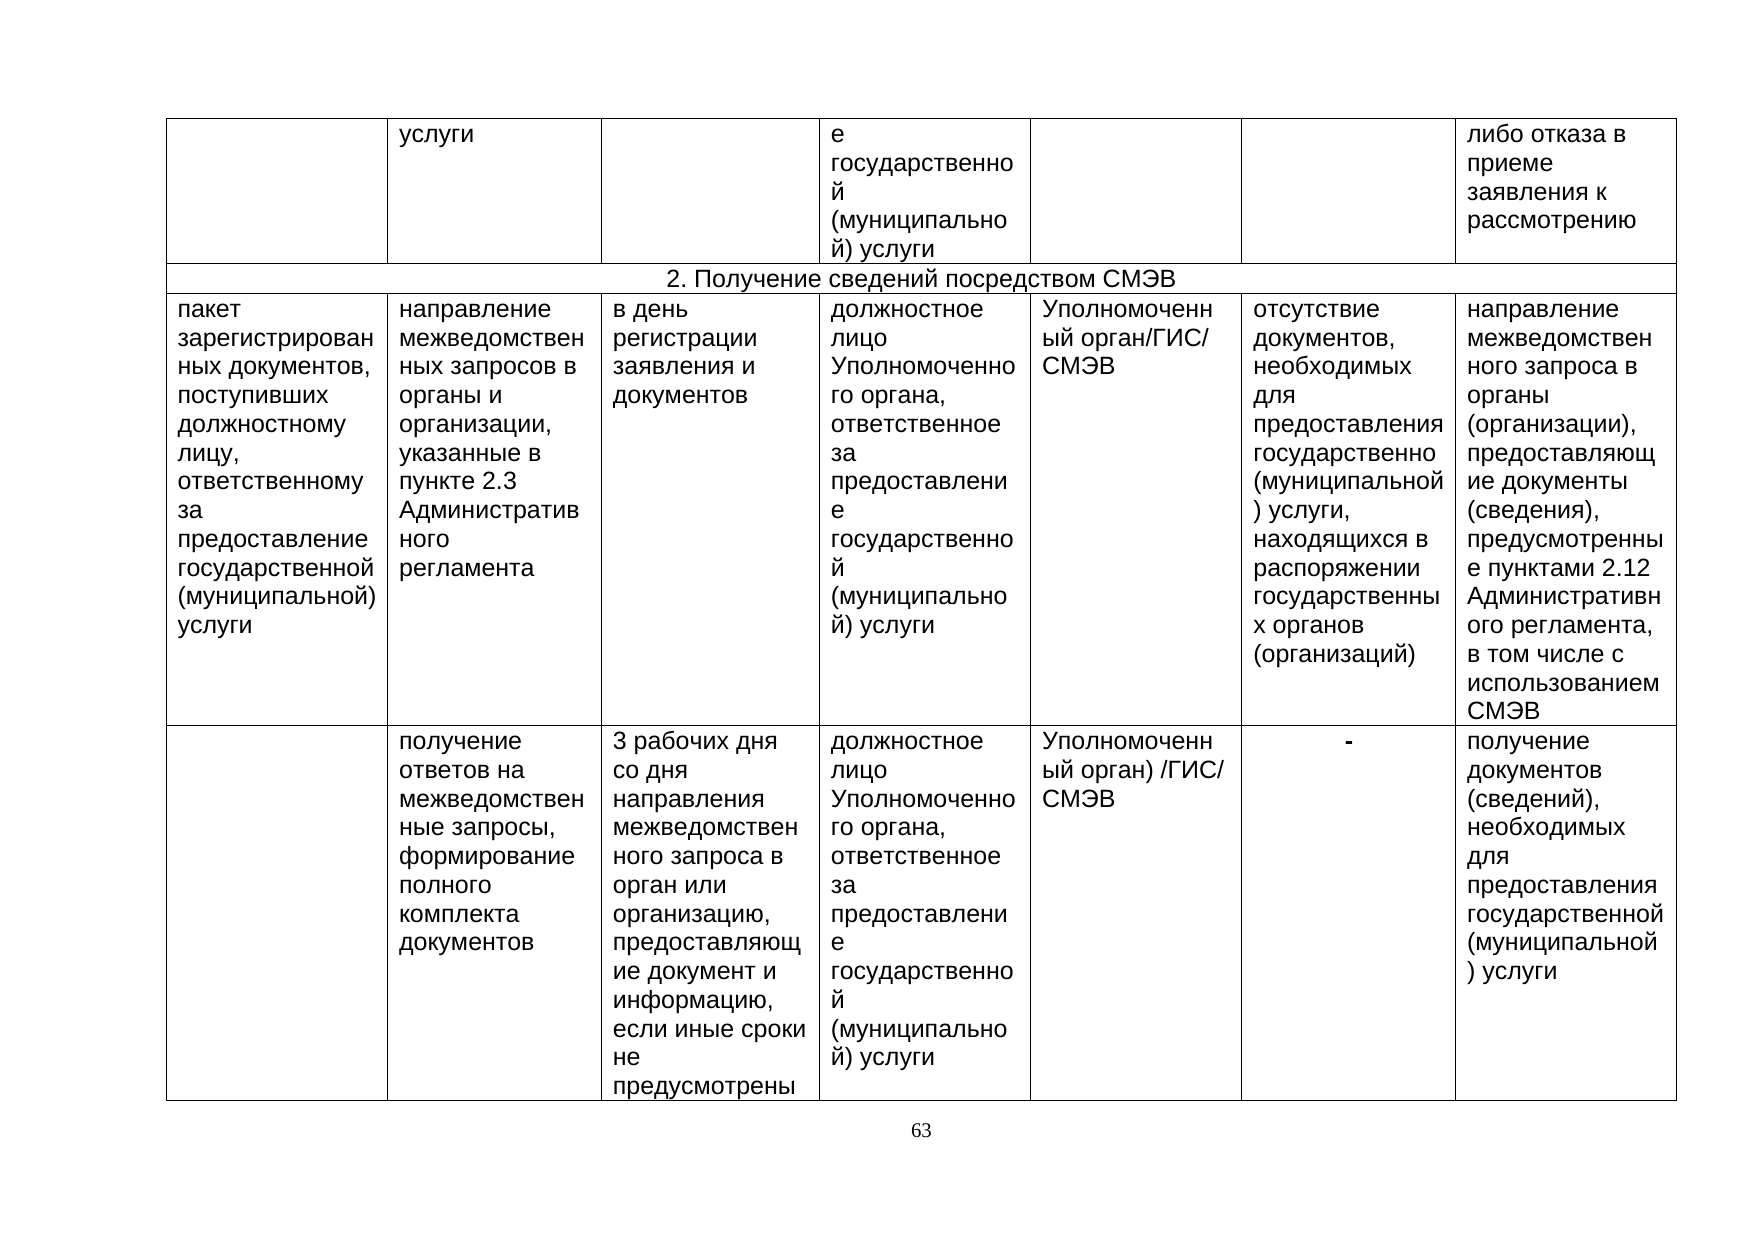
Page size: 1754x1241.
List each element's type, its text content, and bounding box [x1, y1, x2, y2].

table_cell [1456, 119, 1676, 263]
table_cell направление межведомственных запросов в органы и организации, указанные в пункте 2.3 Административного регламента [388, 294, 601, 725]
table_cell - [1242, 119, 1455, 263]
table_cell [388, 119, 601, 263]
table_cell отсутствие документов, необходимых для предоставления государственно (муниципальной ) услуги, находящихся в распоряжении государственных органов (организаций) [1242, 294, 1455, 725]
table_cell 2. Получение сведений посредством СМЭВ [167, 264, 1676, 293]
table_cell пакет зарегистрированных документов, поступивших должностному лицу, ответственному за предоставление государственной (муниципальной) услуги [167, 294, 387, 725]
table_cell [820, 726, 1030, 1100]
table_cell - [1242, 726, 1455, 1100]
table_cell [820, 119, 1030, 263]
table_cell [388, 726, 601, 1100]
table_cell Уполномоченный орган/ГИС/ СМЭВ [1031, 294, 1241, 725]
table_cell в день регистрации заявления и документов [602, 294, 819, 725]
table_cell направление межведомственного запроса в органы (организации), предоставляющие документы (сведения), предусмотренные пунктами 2.12 Административного регламента, в том числе с использованием СМЭВ [1456, 294, 1676, 725]
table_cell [1031, 726, 1241, 1100]
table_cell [1031, 119, 1241, 263]
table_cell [1456, 726, 1676, 1100]
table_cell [602, 726, 819, 1100]
table_cell должностное лицо Уполномоченного органа, ответственное за предоставление государственной (муниципальной) услуги [820, 294, 1030, 725]
table_cell [167, 726, 387, 1100]
